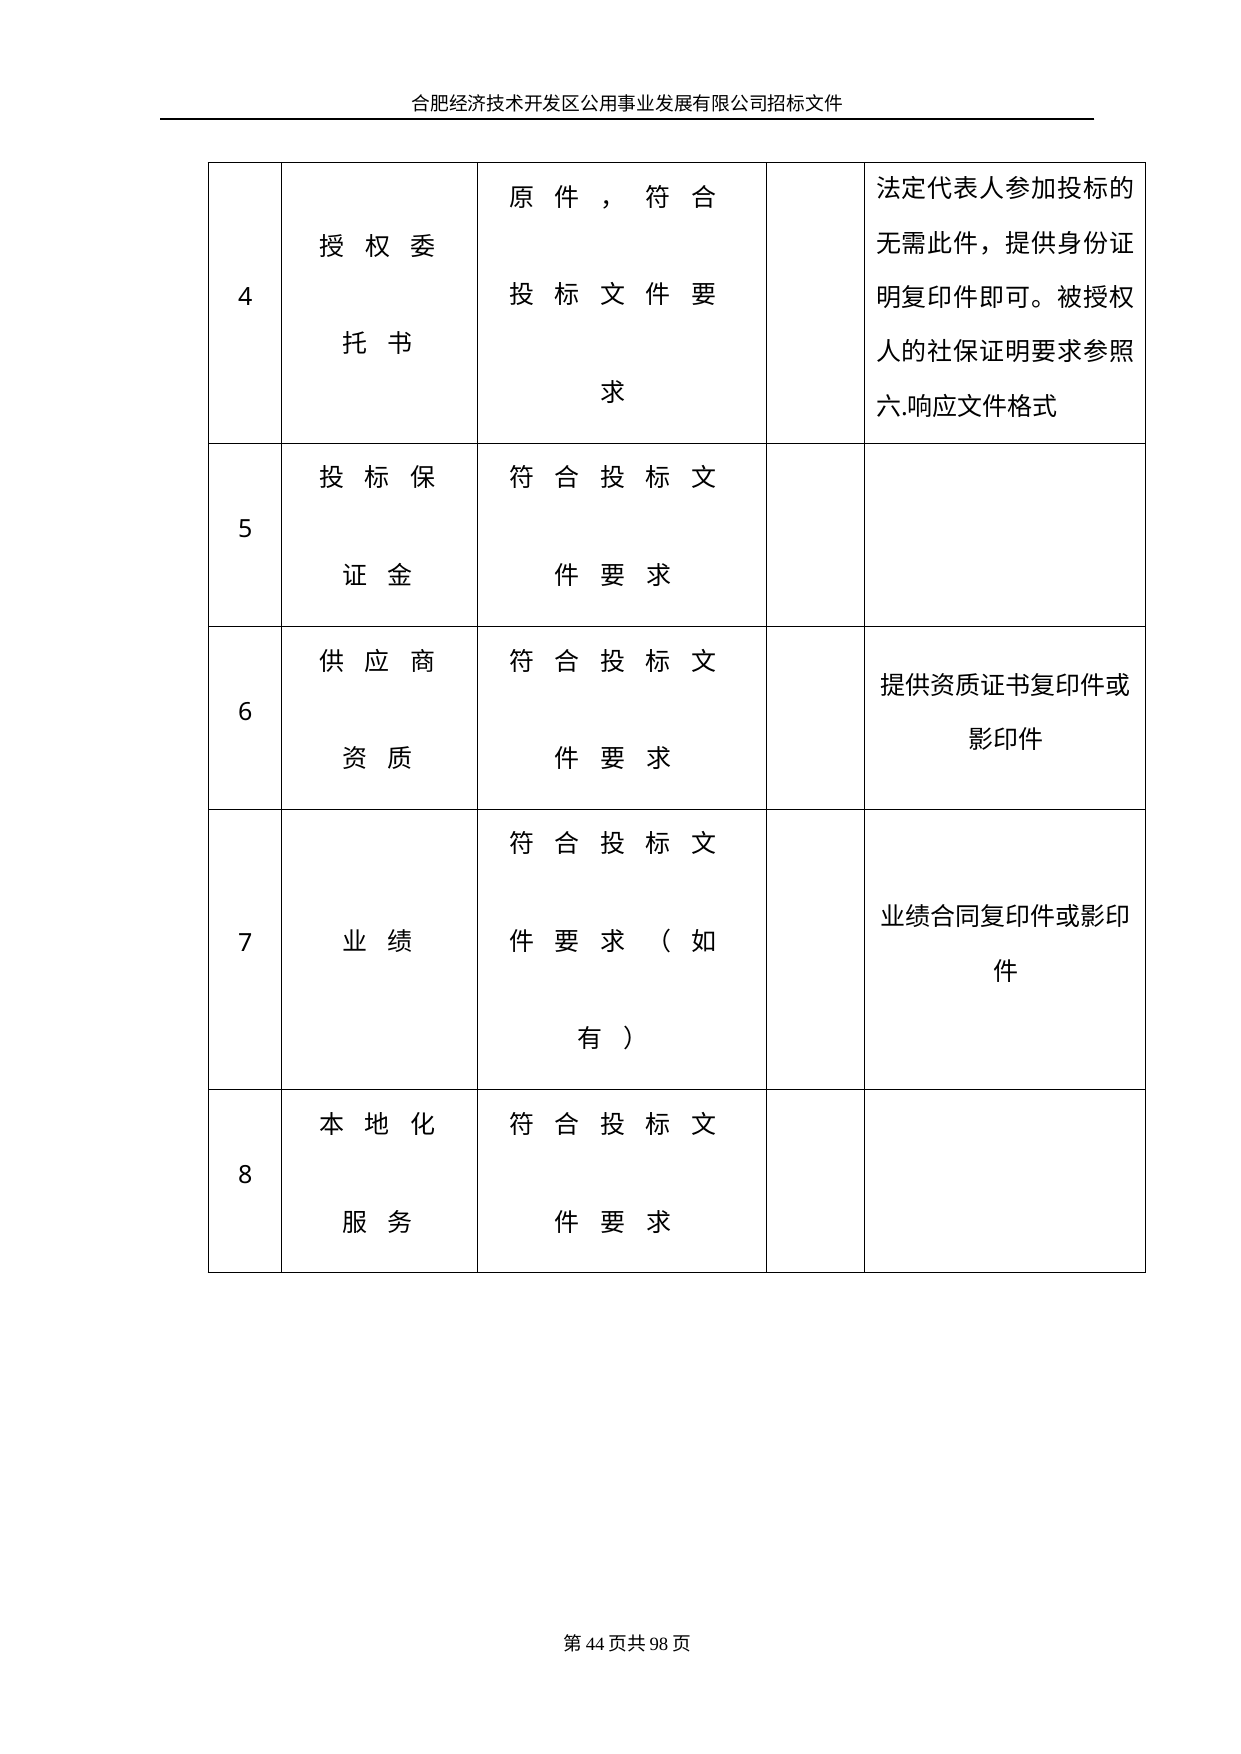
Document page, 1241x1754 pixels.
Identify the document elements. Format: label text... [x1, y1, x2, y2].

table_cell [865, 1090, 1145, 1272]
table_cell 符合投标文件要求（如有） [478, 810, 766, 1089]
table_cell [767, 1090, 864, 1272]
table_cell 7 [209, 810, 281, 1089]
table_cell 投标保证金 [282, 444, 477, 626]
table_cell [767, 444, 864, 626]
table_cell 符合投标文件要求 [478, 444, 766, 626]
table_cell [767, 627, 864, 808]
table_cell 4 [209, 163, 281, 442]
table_cell 提供资质证书复印件或影印件 [865, 627, 1145, 808]
table_cell 8 [209, 1090, 281, 1272]
table_cell [767, 810, 864, 1089]
table_cell 本地化服务 [282, 1090, 477, 1272]
table_cell 5 [209, 444, 281, 626]
table_cell 符合投标文件要求 [478, 627, 766, 808]
table_cell 法定代表人参加投标的无需此件，提供身份证明复印件即可。被授权人的社保证明要求参照六.响应文件格式 [865, 163, 1145, 442]
table_cell 业绩 [282, 810, 477, 1089]
table_cell 业绩合同复印件或影印件 [865, 810, 1145, 1089]
table_cell [767, 163, 864, 442]
table_cell 符合投标文件要求 [478, 1090, 766, 1272]
table_cell 供应商资质 [282, 627, 477, 808]
table_cell 6 [209, 627, 281, 808]
table_cell 原件，符合投标文件要求 [478, 163, 766, 442]
table_cell 授权委托书 [282, 163, 477, 442]
table_cell [865, 444, 1145, 626]
